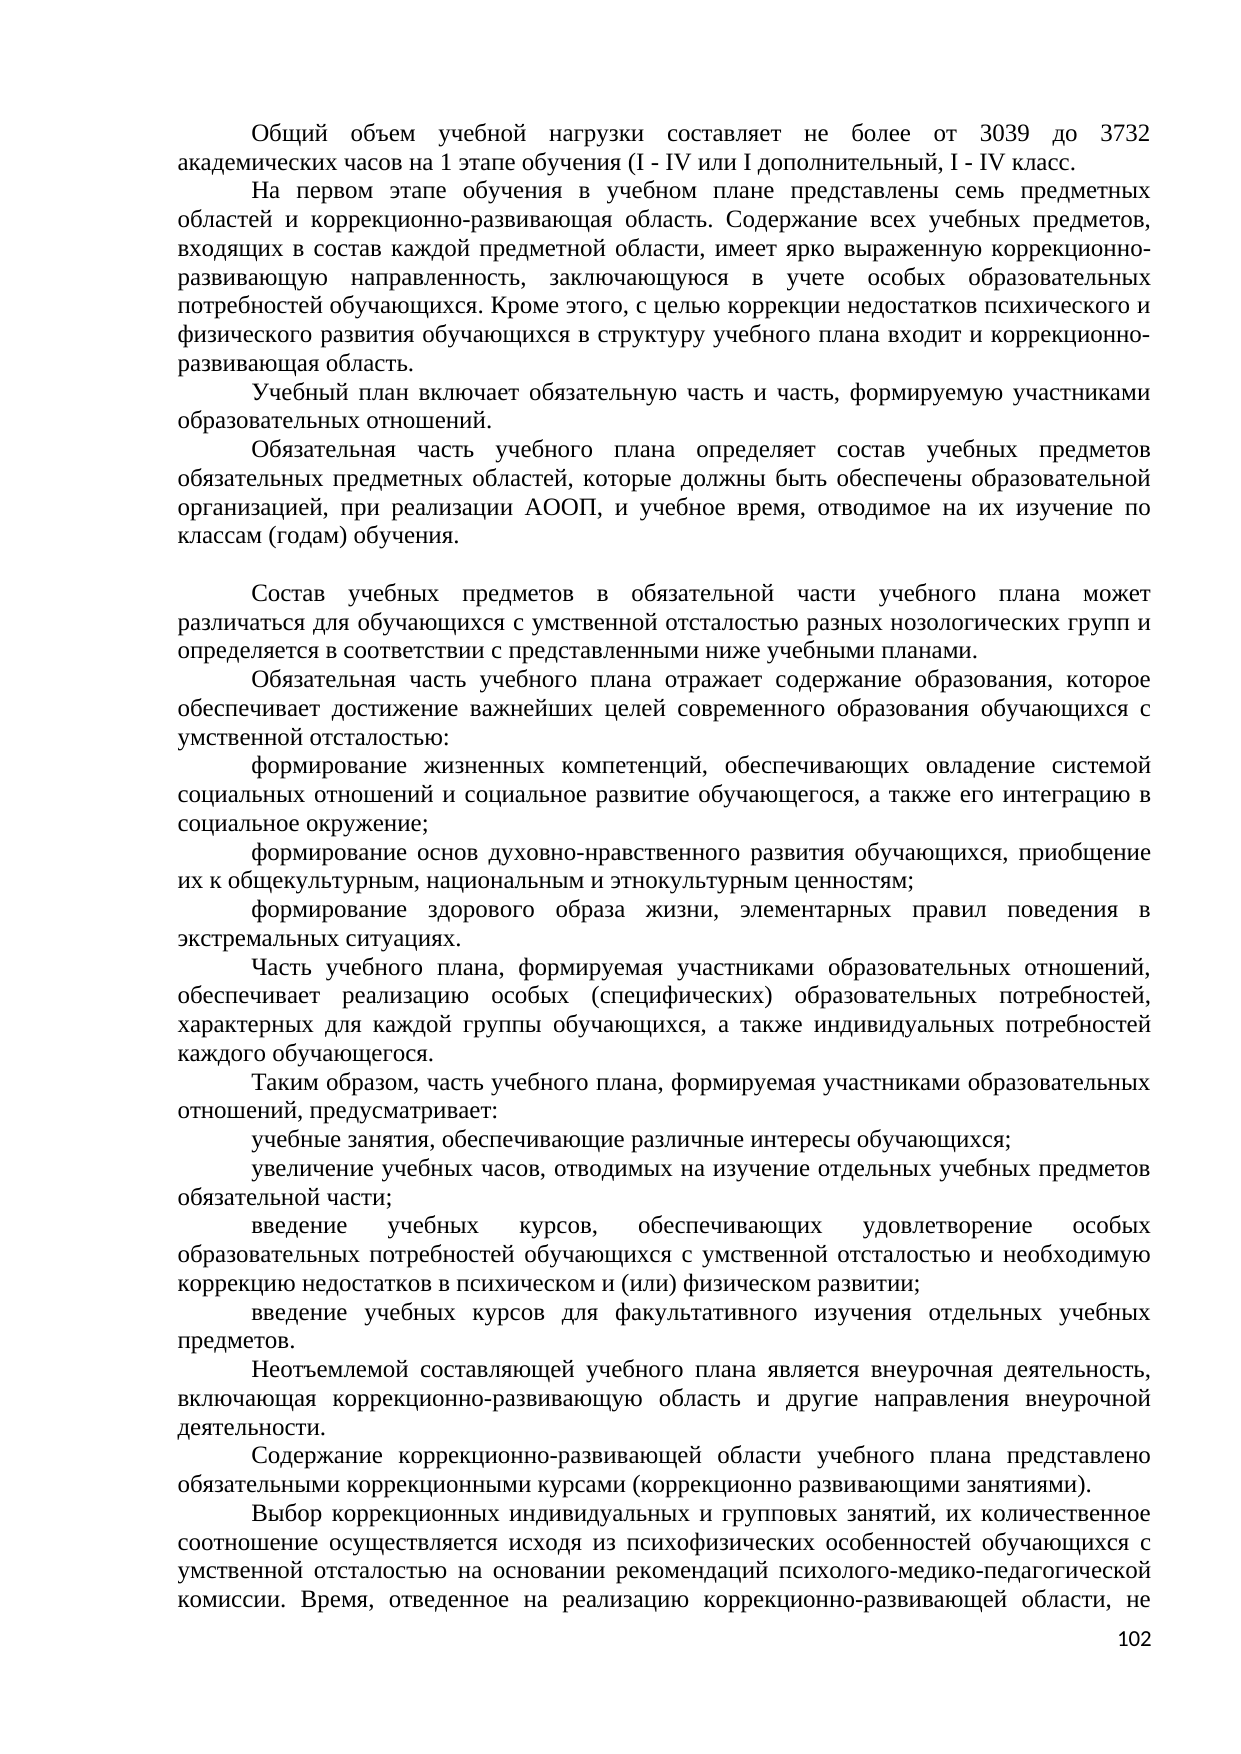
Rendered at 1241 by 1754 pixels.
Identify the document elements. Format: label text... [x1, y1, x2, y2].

text введение учебных курсов для факультативного изучения отдельных учебных предметов. [177, 1297, 1152, 1354]
text увеличение учебных часов, отводимых на изучение отдельных учебных предметов обязательной части; [177, 1153, 1152, 1211]
text Общий объем учебной нагрузки составляет не более от 3039 до 3732 академических часов на 1 этапе обучения (I - IV или I дополнительный, I - IV класс. [177, 118, 1152, 176]
text Учебный план включает обязательную часть и часть, формируемую участниками образовательных отношений. [177, 377, 1152, 434]
text учебные занятия, обеспечивающие различные интересы обучающихся; [177, 1124, 1152, 1153]
text Обязательная часть учебного плана отражает содержание образования, которое обеспечивает достижение важнейших целей современного образования обучающихся с умственной отсталостью: [177, 664, 1152, 751]
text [177, 1498, 1152, 1613]
text формирование здорового образа жизни, элементарных правил поведения в экстремальных ситуациях. [177, 894, 1152, 952]
text формирование жизненных компетенций, обеспечивающих овладение системой социальных отношений и социальное развитие обучающегося, а также его интеграцию в социальное окружение; [177, 751, 1152, 837]
text Таким образом, часть учебного плана, формируемая участниками образовательных отношений, предусматривает: [177, 1067, 1152, 1124]
text Часть учебного плана, формируемая участниками образовательных отношений, обеспечивает реализацию особых (специфических) образовательных потребностей, характерных для каждой группы обучающихся, а также индивидуальных потребностей каждого обучающегося. [177, 952, 1152, 1067]
text введение учебных курсов, обеспечивающих удовлетворение особых образовательных потребностей обучающихся с умственной отсталостью и необходимую коррекцию недостатков в психическом и (или) физическом развитии; [177, 1211, 1152, 1297]
text Неотъемлемой составляющей учебного плана является внеурочная деятельность, включающая коррекционно-развивающую область и другие направления внеурочной деятельности. [177, 1354, 1152, 1441]
text Обязательная часть учебного плана определяет состав учебных предметов обязательных предметных областей, которые должны быть обеспечены образовательной организацией, при реализации АООП, и учебное время, отводимое на их изучение по классам (годам) обучения. [177, 434, 1152, 549]
text На первом этапе обучения в учебном плане представлены семь предметных областей и коррекционно-развивающая область. Содержание всех учебных предметов, входящих в состав каждой предметной области, имеет ярко выраженную коррекционно-развивающую направленность, заключающуюся в учете особых образовательных потребностей обучающихся. Кроме этого, с целью коррекции недостатков психического и физического развития обучающихся в структуру учебного плана входит и коррекционно-развивающая область. [177, 176, 1152, 377]
text формирование основ духовно-нравственного развития обучающихся, приобщение их к общекультурным, национальным и этнокультурным ценностям; [177, 837, 1152, 894]
text Состав учебных предметов в обязательной части учебного плана может различаться для обучающихся с умственной отсталостью разных нозологических групп и определяется в соответствии с представленными ниже учебными планами. [177, 578, 1152, 664]
text Содержание коррекционно-развивающей области учебного плана представлено обязательными коррекционными курсами (коррекционно развивающими занятиями). [177, 1441, 1152, 1498]
